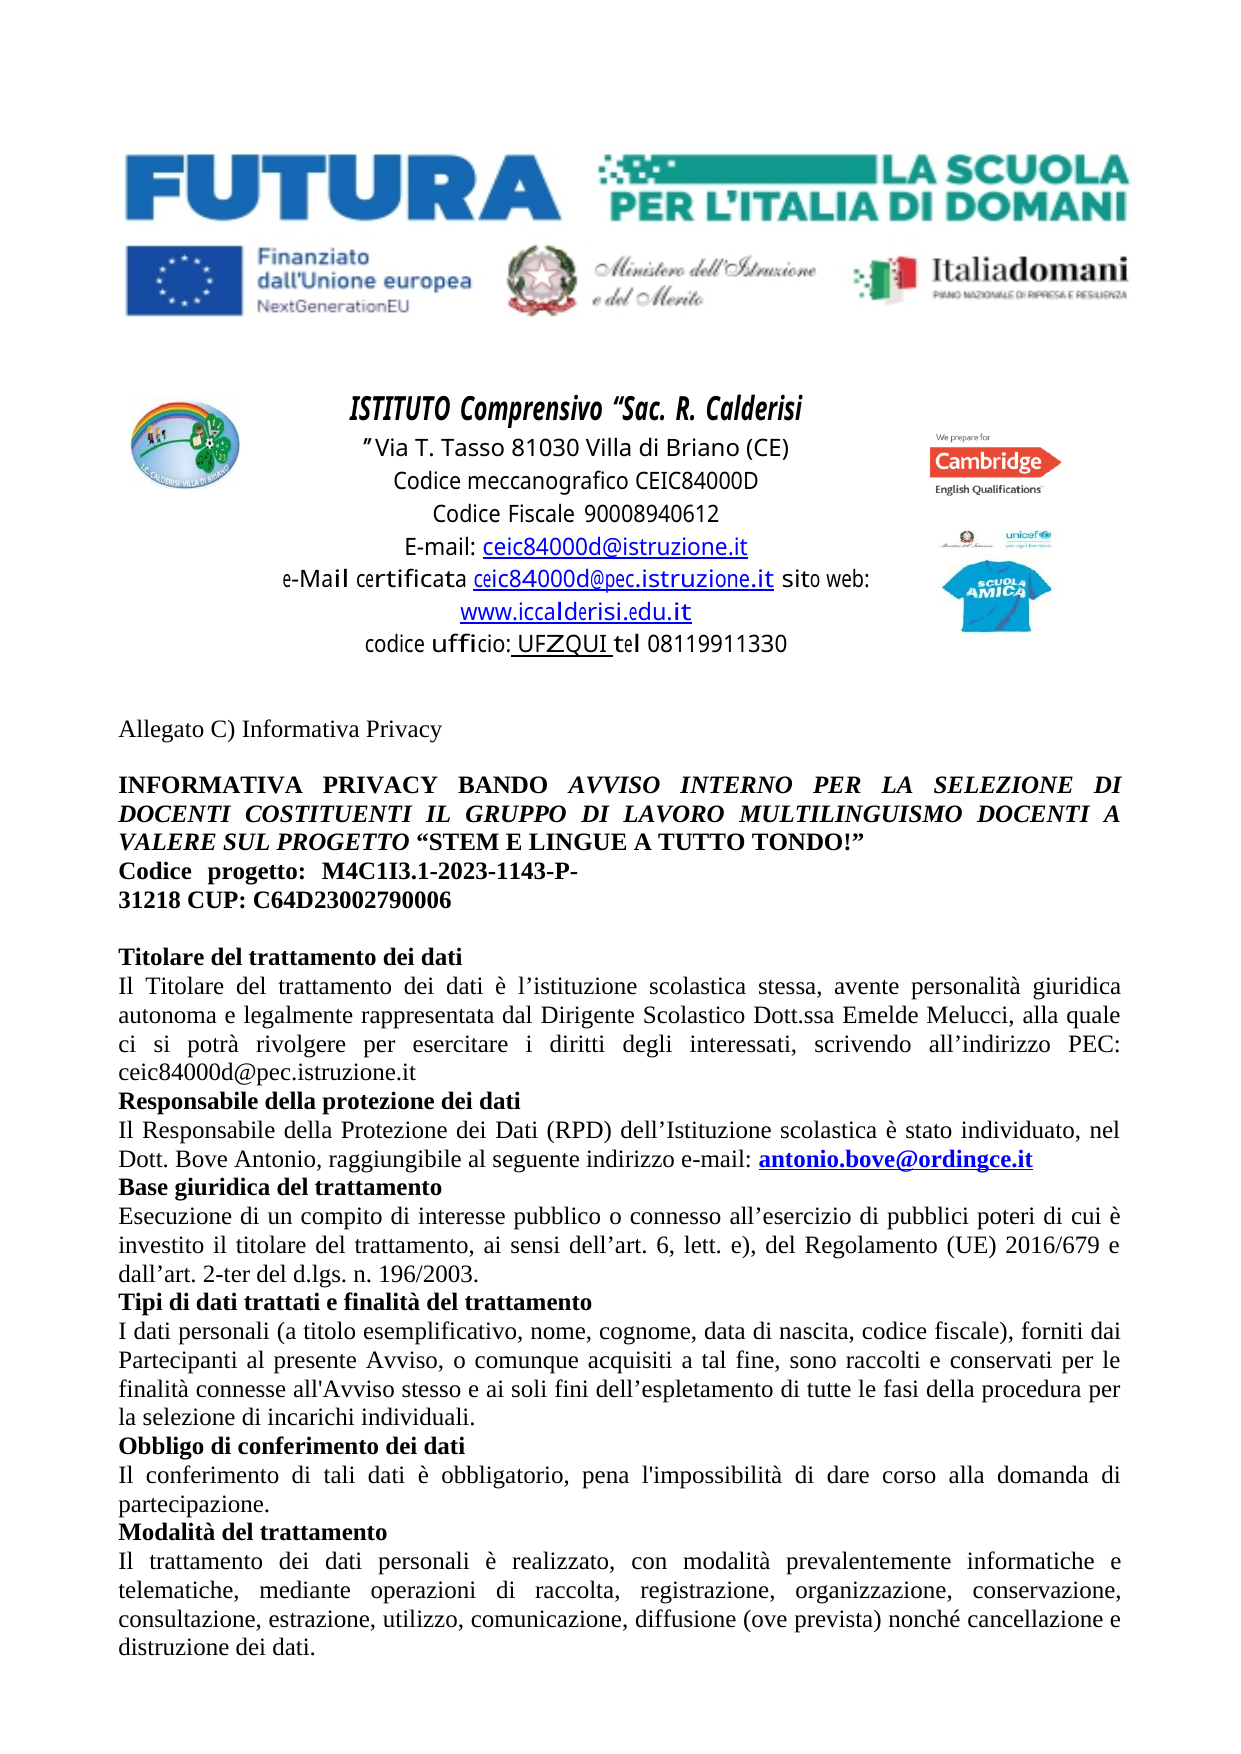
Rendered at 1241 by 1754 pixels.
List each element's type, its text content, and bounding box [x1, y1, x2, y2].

list Titolare del trattamento dei dati [118, 942, 1122, 971]
list Il Responsabile della Protezione dei Dati (RPD) dell’Istituzione scolastica è stato individuato, nel Dott. Bove Antonio, raggiungibile al seguente indirizzo e-mail: antonio.bove@ordingce.it [118, 1115, 1122, 1172]
list Modalità del trattamento [118, 1517, 1122, 1546]
list I dati personali (a titolo esemplificativo, nome, cognome, data di nascita, codice fiscale), forniti dai Partecipanti al presente Avviso, o comunque acquisiti a tal fine, sono raccolti e conservati per le finalità connesse all'Avviso stesso e ai soli fini dell’espletamento di tutte le fasi della procedura per la selezione di incarichi individuali. [118, 1316, 1122, 1431]
list Base giuridica del trattamento [118, 1172, 1122, 1201]
text Codice progetto: M4C1I3.1-2023-1143-P-31218 CUP: C64D23002790006 [118, 856, 578, 914]
picture [929, 433, 1062, 496]
list Il trattamento dei dati personali è realizzato, con modalità prevalentemente informatiche e telematiche, mediante operazioni di raccolta, registrazione, organizzazione, conservazione, consultazione, estrazione, utilizzo, comunicazione, diffusione (ove prevista) nonché cancellazione e distruzione dei dati. [118, 1546, 1122, 1661]
text INFORMATIVA PRIVACY BANDO AVVISO INTERNO PER LA SELEZIONE DI DOCENTI COSTITUENTI IL GRUPPO DI LAVORO MULTILINGUISMO DOCENTI A VALERE SUL PROGETTO “STEM E LINGUE A TUTTO TONDO!” [118, 770, 1122, 856]
list Responsabile della protezione dei dati [118, 1086, 1122, 1115]
picture [935, 518, 1082, 644]
list Esecuzione di un compito di interesse pubblico o connesso all’esercizio di pubblici poteri di cui è investito il titolare del trattamento, ai sensi dell’art. 6, lett. e), del Regolamento (UE) 2016/679 e dall’art. 2-ter del d.lgs. n. 196/2003. [118, 1201, 1122, 1287]
picture [118, 146, 1137, 327]
list Il conferimento di tali dati è obbligatorio, pena l'impossibilità di dare corso alla domanda di partecipazione. [118, 1460, 1122, 1517]
list Tipi di dati trattati e finalità del trattamento [118, 1287, 1122, 1316]
list Il Titolare del trattamento dei dati è l’istituzione scolastica stessa, avente personalità giuridica autonoma e legalmente rappresentata dal Dirigente Scolastico Dott.ssa Emelde Melucci, alla quale ci si potrà rivolgere per esercitare i diritti degli interessati, scrivendo all’indirizzo PEC: ceic84000d@pec.istruzione.it [118, 971, 1122, 1086]
text Allegato C) Informativa Privacy [118, 714, 1122, 742]
picture [129, 396, 241, 489]
list Obbligo di conferimento dei dati [118, 1431, 1122, 1460]
